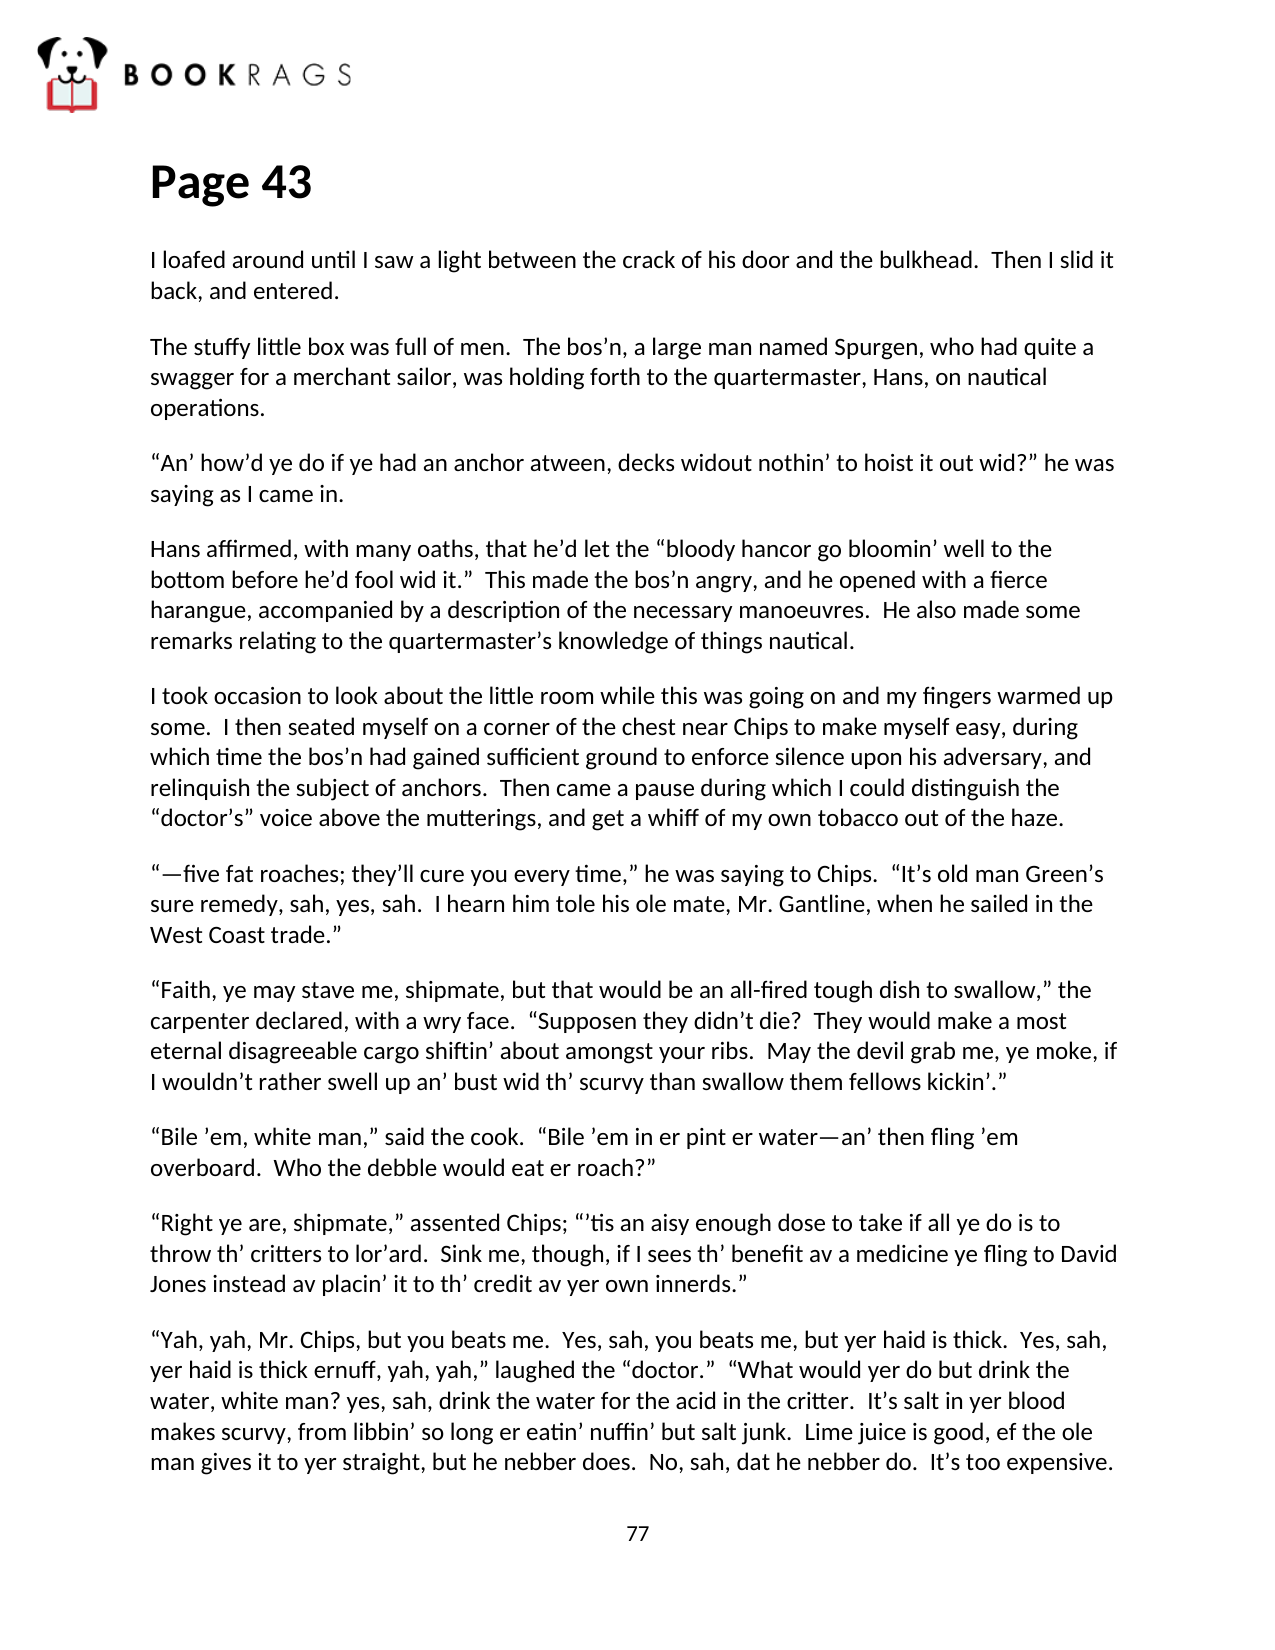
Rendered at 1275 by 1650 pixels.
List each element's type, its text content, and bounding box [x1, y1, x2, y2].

text “Right ye are, shipmate,” assented Chips; “’tis an aisy enough dose to take if all ye do is to throw th’ critters to lor’ard. Sink me, though, if I sees th’ benefit av a medicine ye fling to David Jones instead av placin’ it to th’ credit av yer own innerds.” [150, 1208, 1125, 1299]
text “Faith, ye may stave me, shipmate, but that would be an all-fired tough dish to swallow,” the carpenter declared, with a wry face. “Supposen they didn’t die? They would make a most eternal disagreeable cargo shiftin’ about amongst your ribs. May the devil grab me, ye moke, if I wouldn’t rather swell up an’ bust wid th’ scurvy than swallow them fellows kickin’.” [150, 974, 1125, 1097]
text “An’ how’d ye do if ye had an anchor atween, decks widout nothin’ to hoist it out wid?” he was saying as I came in. [150, 447, 1125, 508]
text Page 43 [150, 150, 1125, 211]
text “—­five fat roaches; they’ll cure you every time,” he was saying to Chips. “It’s old man Green’s sure remedy, sah, yes, sah. I hearn him tole his ole mate, Mr. Gantline, when he sailed in the West Coast trade.” [150, 858, 1125, 949]
text “Bile ’em, white man,” said the cook. “Bile ’em in er pint er water—­an’ then fling ’em overboard. Who the debble would eat er roach?” [150, 1122, 1125, 1183]
text I took occasion to look about the little room while this was going on and my fingers warmed up some. I then seated myself on a corner of the chest near Chips to make myself easy, during which time the bos’n had gained sufficient ground to enforce silence upon his adversary, and relinquish the subject of anchors. Then came a pause during which I could distinguish the “doctor’s” voice above the mutterings, and get a whiff of my own tobacco out of the haze. [150, 680, 1125, 833]
picture [37, 37, 351, 113]
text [150, 1324, 1125, 1477]
text The stuffy little box was full of men. The bos’n, a large man named Spurgen, who had quite a swagger for a merchant sailor, was holding forth to the quartermaster, Hans, on nautical operations. [150, 331, 1125, 422]
text I loafed around until I saw a light between the crack of his door and the bulkhead. Then I slid it back, and entered. [150, 244, 1125, 306]
text Hans affirmed, with many oaths, that he’d let the “bloody hancor go bloomin’ well to the bottom before he’d fool wid it.” This made the bos’n angry, and he opened with a fierce harangue, accompanied by a description of the necessary manoeuvres. He also made some remarks relating to the quartermaster’s knowledge of things nautical. [150, 533, 1125, 655]
